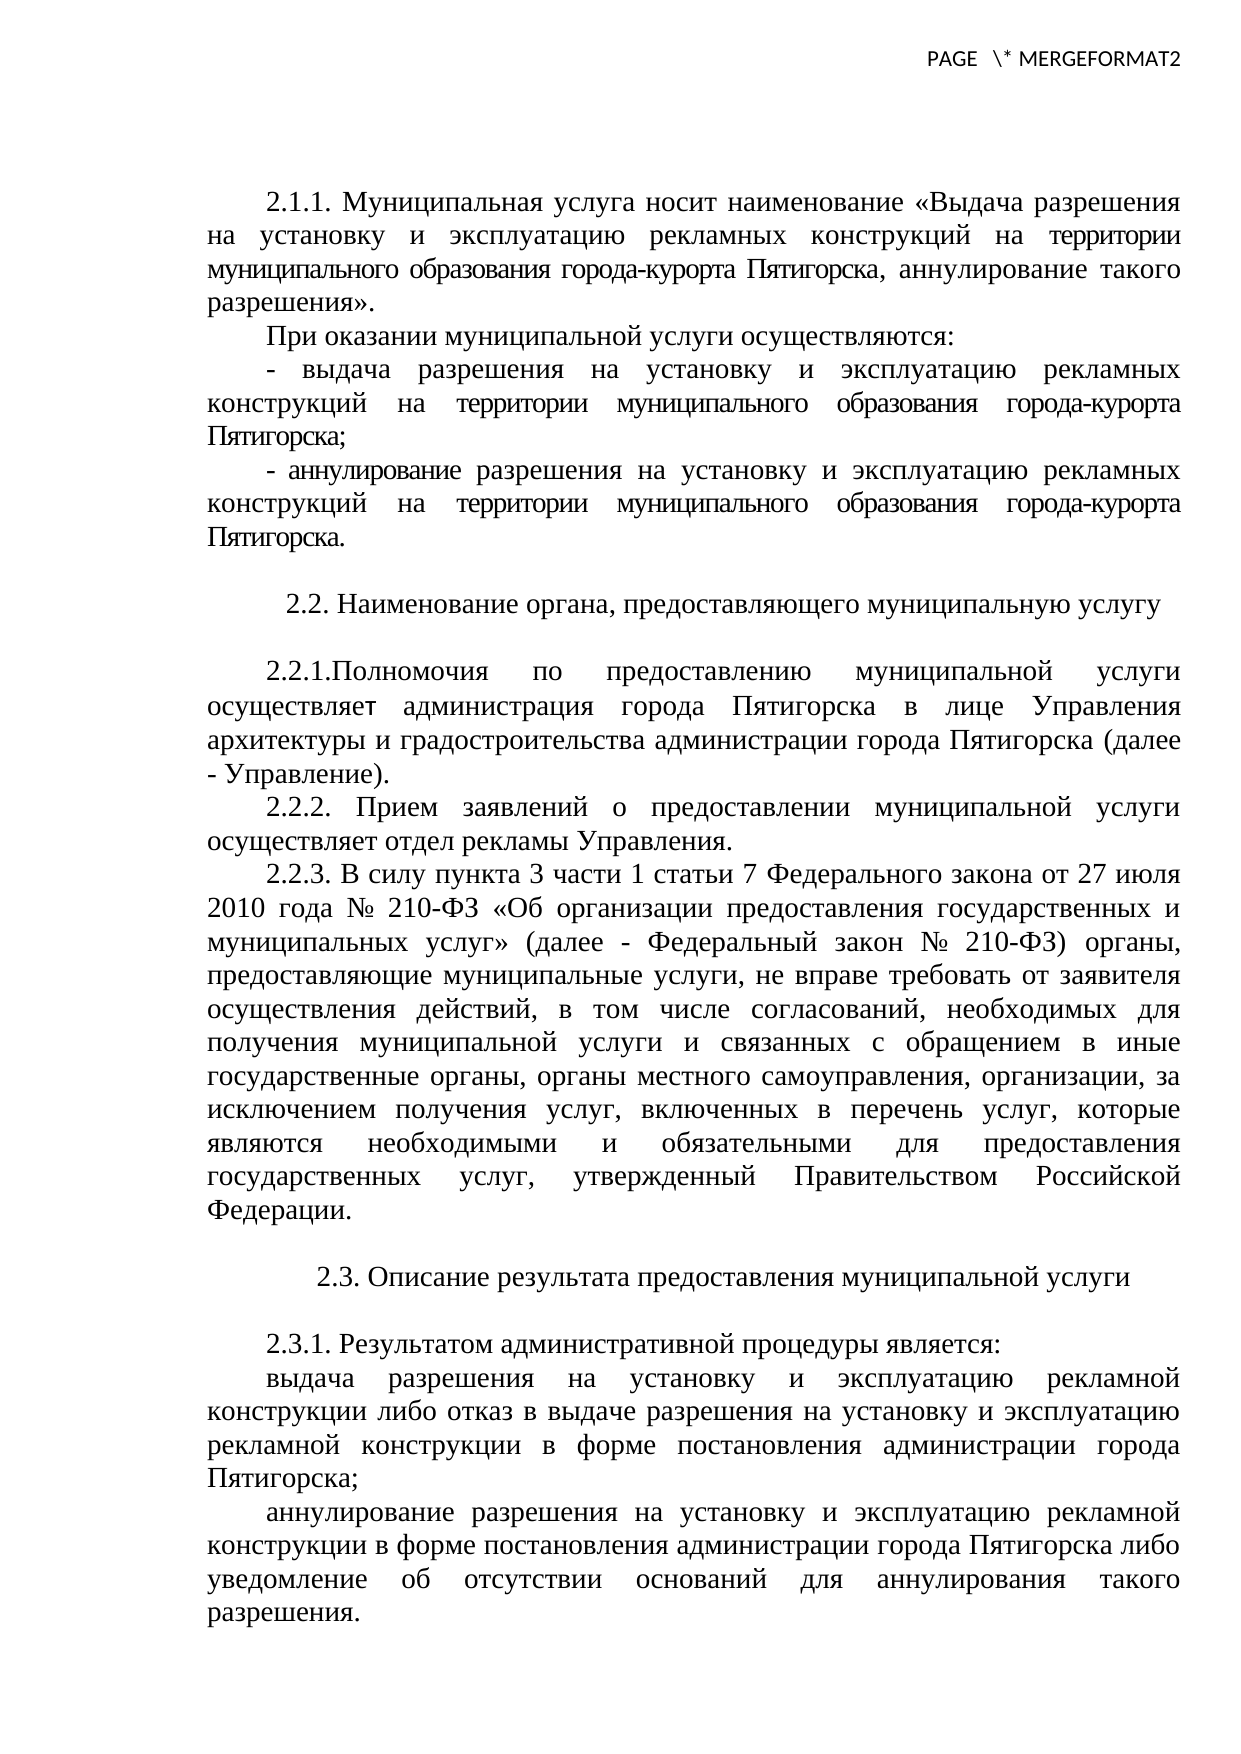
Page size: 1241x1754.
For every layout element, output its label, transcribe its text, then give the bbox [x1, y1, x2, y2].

text 2.2. Наименование органа, предоставляющего муниципальную услугу [207, 586, 1181, 620]
text 2.2.2. Прием заявлений о предоставлении муниципальной услуги осуществляет отдел рекламы Управления. [207, 789, 1181, 857]
text 2.3. Описание результата предоставления муниципальной услуги [207, 1259, 1181, 1293]
text аннулирование разрешения на установку и эксплуатацию рекламной конструкции в форме постановления администрации города Пятигорска либо уведомление об отсутствии оснований для аннулирования такого разрешения. [207, 1494, 1181, 1628]
text выдача разрешения на установку и эксплуатацию рекламной конструкции либо отказ в выдаче разрешения на установку и эксплуатацию рекламной конструкции в форме постановления администрации города Пятигорска; [207, 1360, 1181, 1494]
text 2.1.1. Муниципальная услуга носит наименование «Выдача разрешения на установку и эксплуатацию рекламных конструкций на территории муниципального образования города-курорта Пятигорска, аннулирование такого разрешения». [207, 184, 1181, 318]
text - выдача разрешения на установку и эксплуатацию рекламных конструкций на территории муниципального образования города-курорта Пятигорска; [207, 351, 1181, 452]
text 2.2.1.Полномочия по предоставлению муниципальной услуги осуществляет администрация города Пятигорска в лице Управления архитектуры и градостроительства администрации города Пятигорска (далее - Управление). [207, 653, 1181, 789]
text При оказании муниципальной услуги осуществляются: [207, 318, 1181, 351]
text 2.2.3. В силу пункта 3 части 1 статьи 7 Федерального закона от 27 июля 2010 года № 210-ФЗ «Об организации предоставления государственных и муниципальных услуг» (далее - Федеральный закон № 210-ФЗ) органы, предоставляющие муниципальные услуги, не вправе требовать от заявителя осуществления действий, в том числе согласований, необходимых для получения муниципальной услуги и связанных с обращением в иные государственные органы, органы местного самоуправления, организации, за исключением получения услуг, включенных в перечень услуг, которые являются необходимыми и обязательными для предоставления государственных услуг, утвержденный Правительством Российской Федерации. [207, 857, 1181, 1226]
text - аннулирование разрешения на установку и эксплуатацию рекламных конструкций на территории муниципального образования города-курорта Пятигорска. [207, 452, 1181, 553]
text 2.3.1. Результатом административной процедуры является: [207, 1326, 1181, 1360]
